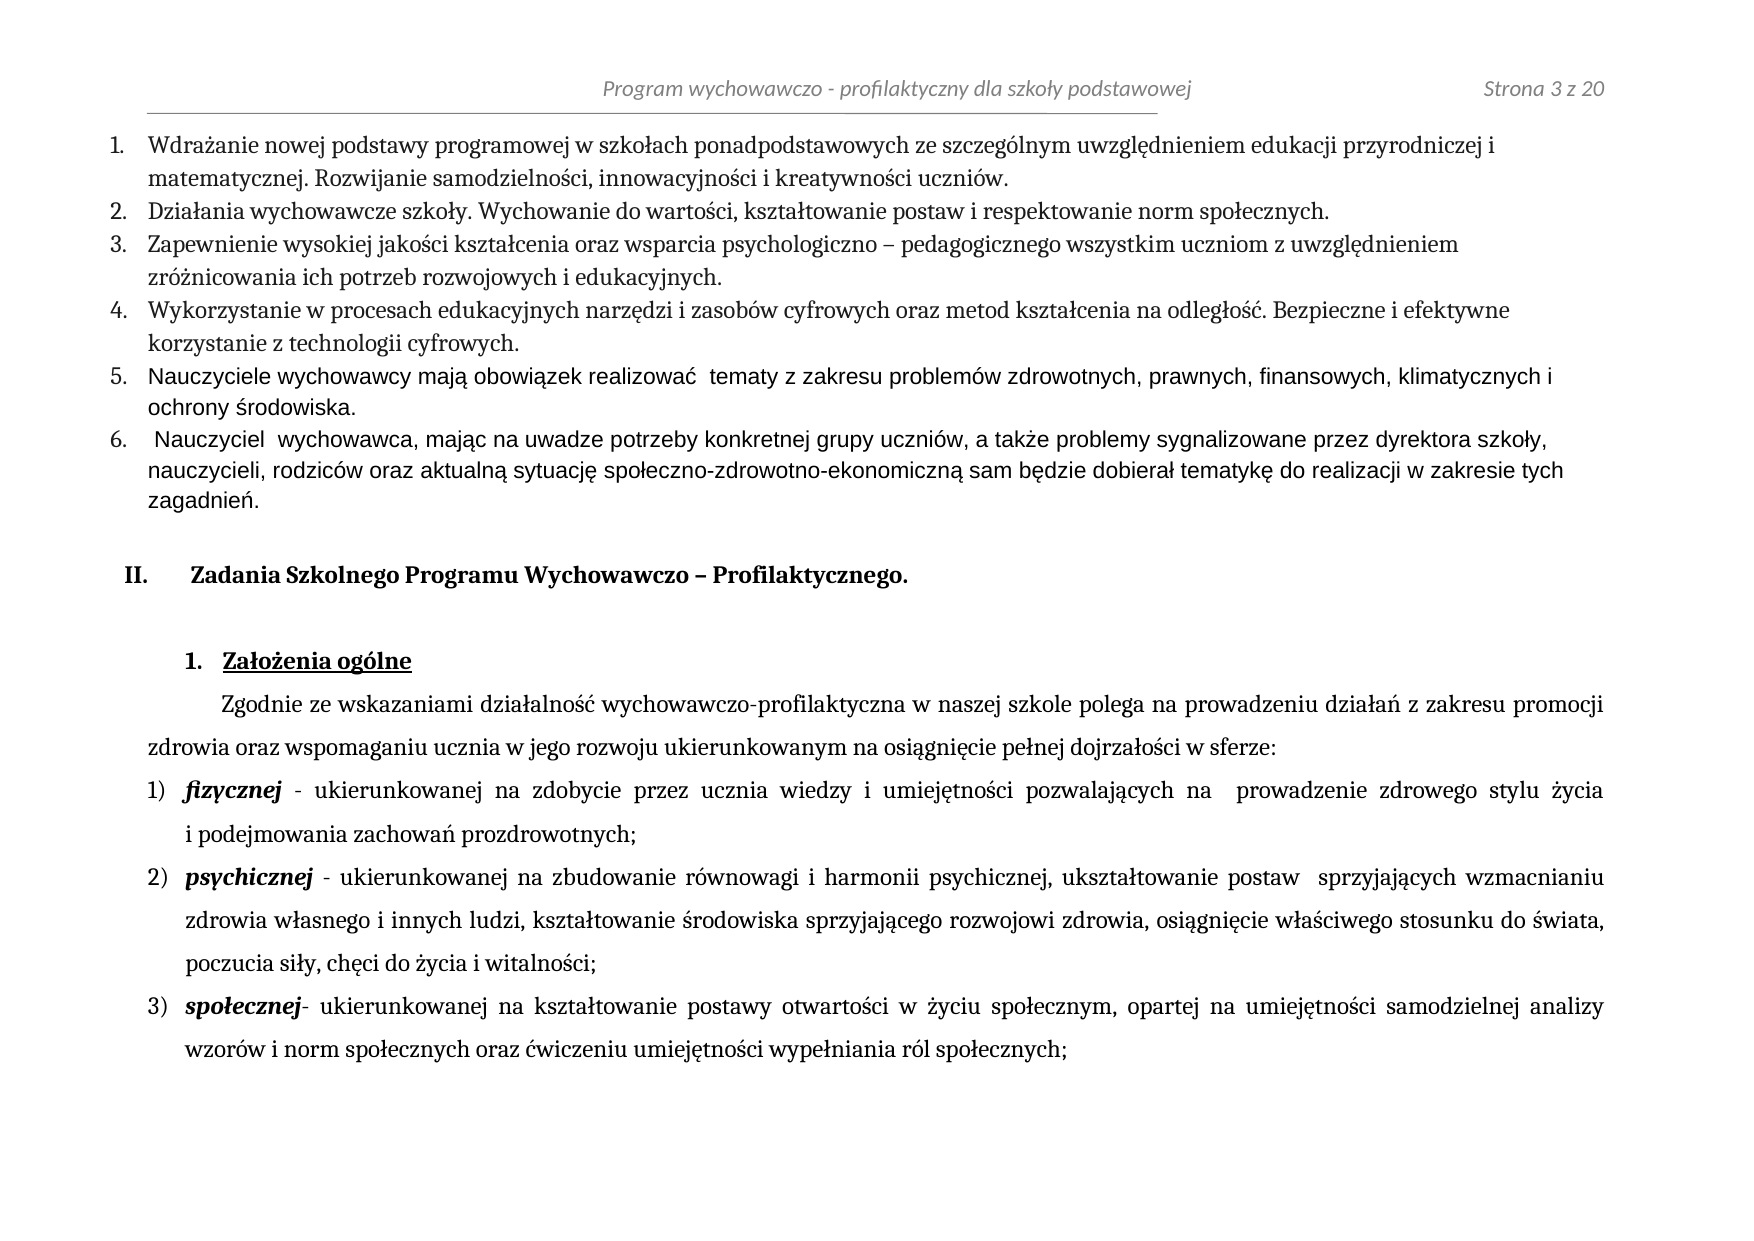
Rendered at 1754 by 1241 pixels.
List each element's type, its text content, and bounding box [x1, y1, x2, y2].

list Założenia ogólne [185, 647, 1606, 676]
list społecznej- ukierunkowanej na kształtowanie postawy otwartości w życiu społecznym, opartej na umiejętności samodzielnej analizy wzorów i norm społecznych oraz ćwiczeniu umiejętności wypełniania ról społecznych; [148, 992, 1606, 1064]
list Nauczyciele wychowawcy mają obowiązek realizować tematy z zakresu problemów zdrowotnych, prawnych, finansowych, klimatycznych i ochrony środowiska. [110, 362, 1606, 421]
list Zapewnienie wysokiej jakości kształcenia oraz wsparcia psychologiczno – pedagogicznego wszystkim uczniom z uwzględnieniem zróżnicowania ich potrzeb rozwojowych i edukacyjnych. [110, 230, 1606, 291]
list fizycznej - ukierunkowanej na zdobycie przez ucznia wiedzy i umiejętności pozwalających na prowadzenie zdrowego stylu życia i podejmowania zachowań prozdrowotnych; [148, 776, 1606, 848]
list psychicznej - ukierunkowanej na zbudowanie równowagi i harmonii psychicznej, ukształtowanie postaw sprzyjających wzmacnianiu zdrowia własnego i innych ludzi, kształtowanie środowiska sprzyjającego rozwojowi zdrowia, osiągnięcie właściwego stosunku do świata, poczucia siły, chęci do życia i witalności; [148, 863, 1606, 978]
list Wdrażanie nowej podstawy programowej w szkołach ponadpodstawowych ze szczególnym uwzględnieniem edukacji przyrodniczej i matematycznej. Rozwijanie samodzielności, innowacyjności i kreatywności uczniów. [110, 131, 1606, 192]
list Nauczyciel wychowawca, mając na uwadze potrzeby konkretnej grupy uczniów, a także problemy sygnalizowane przez dyrektora szkoły, nauczycieli, rodziców oraz aktualną sytuację społeczno-zdrowotno-ekonomiczną sam będzie dobierał tematykę do realizacji w zakresie tych zagadnień. [110, 424, 1606, 514]
list Zadania Szkolnego Programu Wychowawczo – Profilaktycznego. [148, 561, 1606, 589]
list Wykorzystanie w procesach edukacyjnych narzędzi i zasobów cyfrowych oraz metod kształcenia na odległość. Bezpieczne i efektywne korzystanie z technologii cyfrowych. [110, 296, 1606, 357]
list Działania wychowawcze szkoły. Wychowanie do wartości, kształtowanie postaw i respektowanie norm społecznych. [110, 197, 1606, 225]
text Zgodnie ze wskazaniami działalność wychowawczo-profilaktyczna w naszej szkole polega na prowadzeniu działań z zakresu promocji zdrowia oraz wspomaganiu ucznia w jego rozwoju ukierunkowanym na osiągnięcie pełnej dojrzałości w sferze: [148, 690, 1606, 762]
